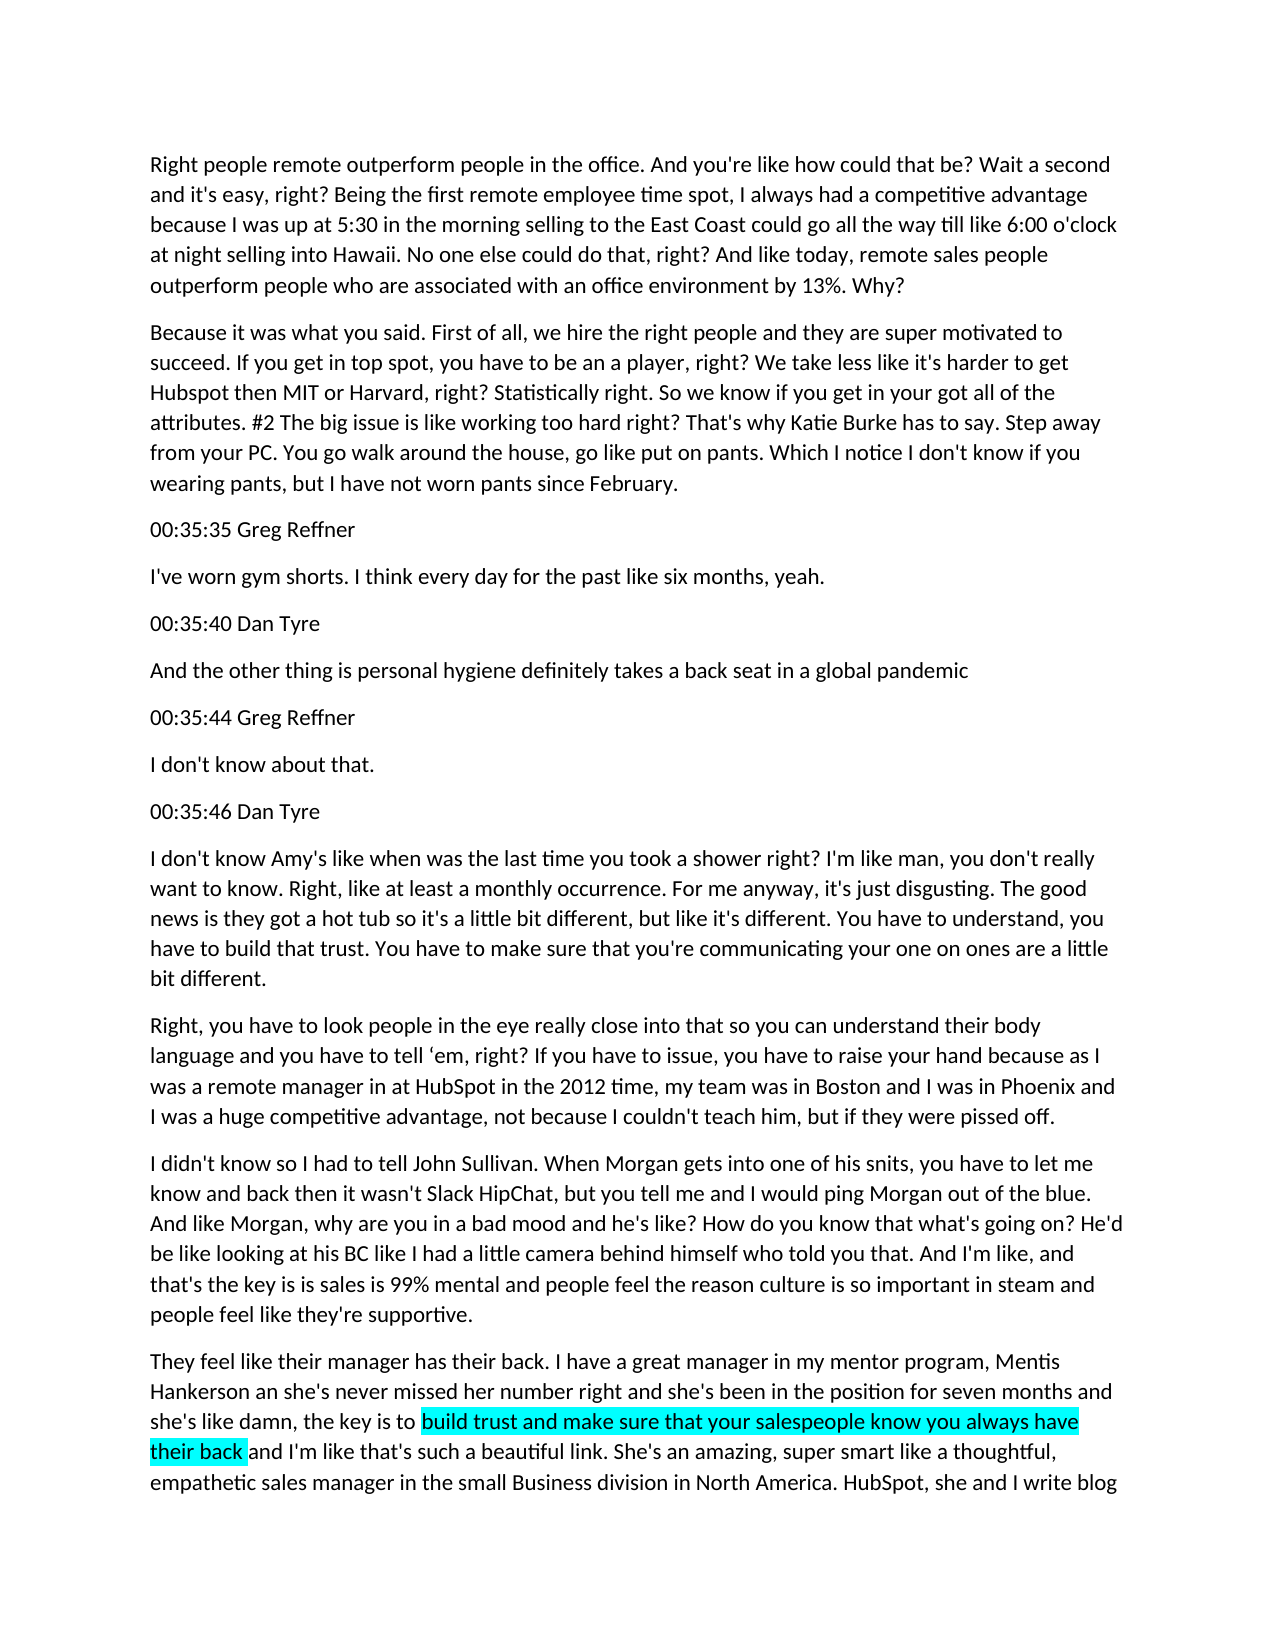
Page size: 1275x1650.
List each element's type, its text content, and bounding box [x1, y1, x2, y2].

text Because it was what you said. First of all, we hire the right people and they are super motivated to succeed. If you get in top spot, you have to be an a player, right? We take less like it's harder to get Hubspot then MIT or Harvard, right? Statistically right. So we know if you get in your got all of the attributes. #2 The big issue is like working too hard right? That's why Katie Burke has to say. Step away from your PC. You go walk around the house, go like put on pants. Which I notice I don't know if you wearing pants, but I have not worn pants since February. [150, 318, 1125, 497]
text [150, 1347, 1125, 1496]
text Right people remote outperform people in the office. And you're like how could that be? Wait a second and it's easy, right? Being the first remote employee time spot, I always had a competitive advantage because I was up at 5:30 in the morning selling to the East Coast could go all the way till like 6:00 o'clock at night selling into Hawaii. No one else could do that, right? And like today, remote sales people outperform people who are associated with an office environment by 13%. Why? [150, 150, 1125, 299]
text Right, you have to look people in the eye really close into that so you can understand their body language and you have to tell ‘em, right? If you have to issue, you have to raise your hand because as I was a remote manager in at HubSpot in the 2012 time, my team was in Boston and I was in Phoenix and I was a huge competitive advantage, not because I couldn't teach him, but if they were pissed off. [150, 1011, 1125, 1130]
text I've worn gym shorts. I think every day for the past like six months, yeah. [150, 562, 1125, 591]
text I don't know about that. [150, 750, 1125, 778]
text 00:35:44 Greg Reffner [150, 703, 1125, 731]
text 00:35:46 Dan Tyre [150, 797, 1125, 825]
text I don't know Amy's like when was the last time you took a shower right? I'm like man, you don't really want to know. Right, like at least a monthly occurrence. For me anyway, it's just disgusting. The good news is they got a hot tub so it's a little bit different, but like it's different. You have to understand, you have to build that trust. You have to make sure that you're communicating your one on ones are a little bit different. [150, 844, 1125, 993]
text 00:35:40 Dan Tyre [150, 609, 1125, 637]
text And the other thing is personal hygiene definitely takes a back seat in a global pandemic [150, 656, 1125, 684]
text 00:35:35 Greg Reffner [150, 516, 1125, 544]
text I didn't know so I had to tell John Sullivan. When Morgan gets into one of his snits, you have to let me know and back then it wasn't Slack HipChat, but you tell me and I would ping Morgan out of the blue. And like Morgan, why are you in a bad mood and he's like? How do you know that what's going on? He'd be like looking at his BC like I had a little camera behind himself who told you that. And I'm like, and that's the key is is sales is 99% mental and people feel the reason culture is so important in steam and people feel like they're supportive. [150, 1149, 1125, 1328]
